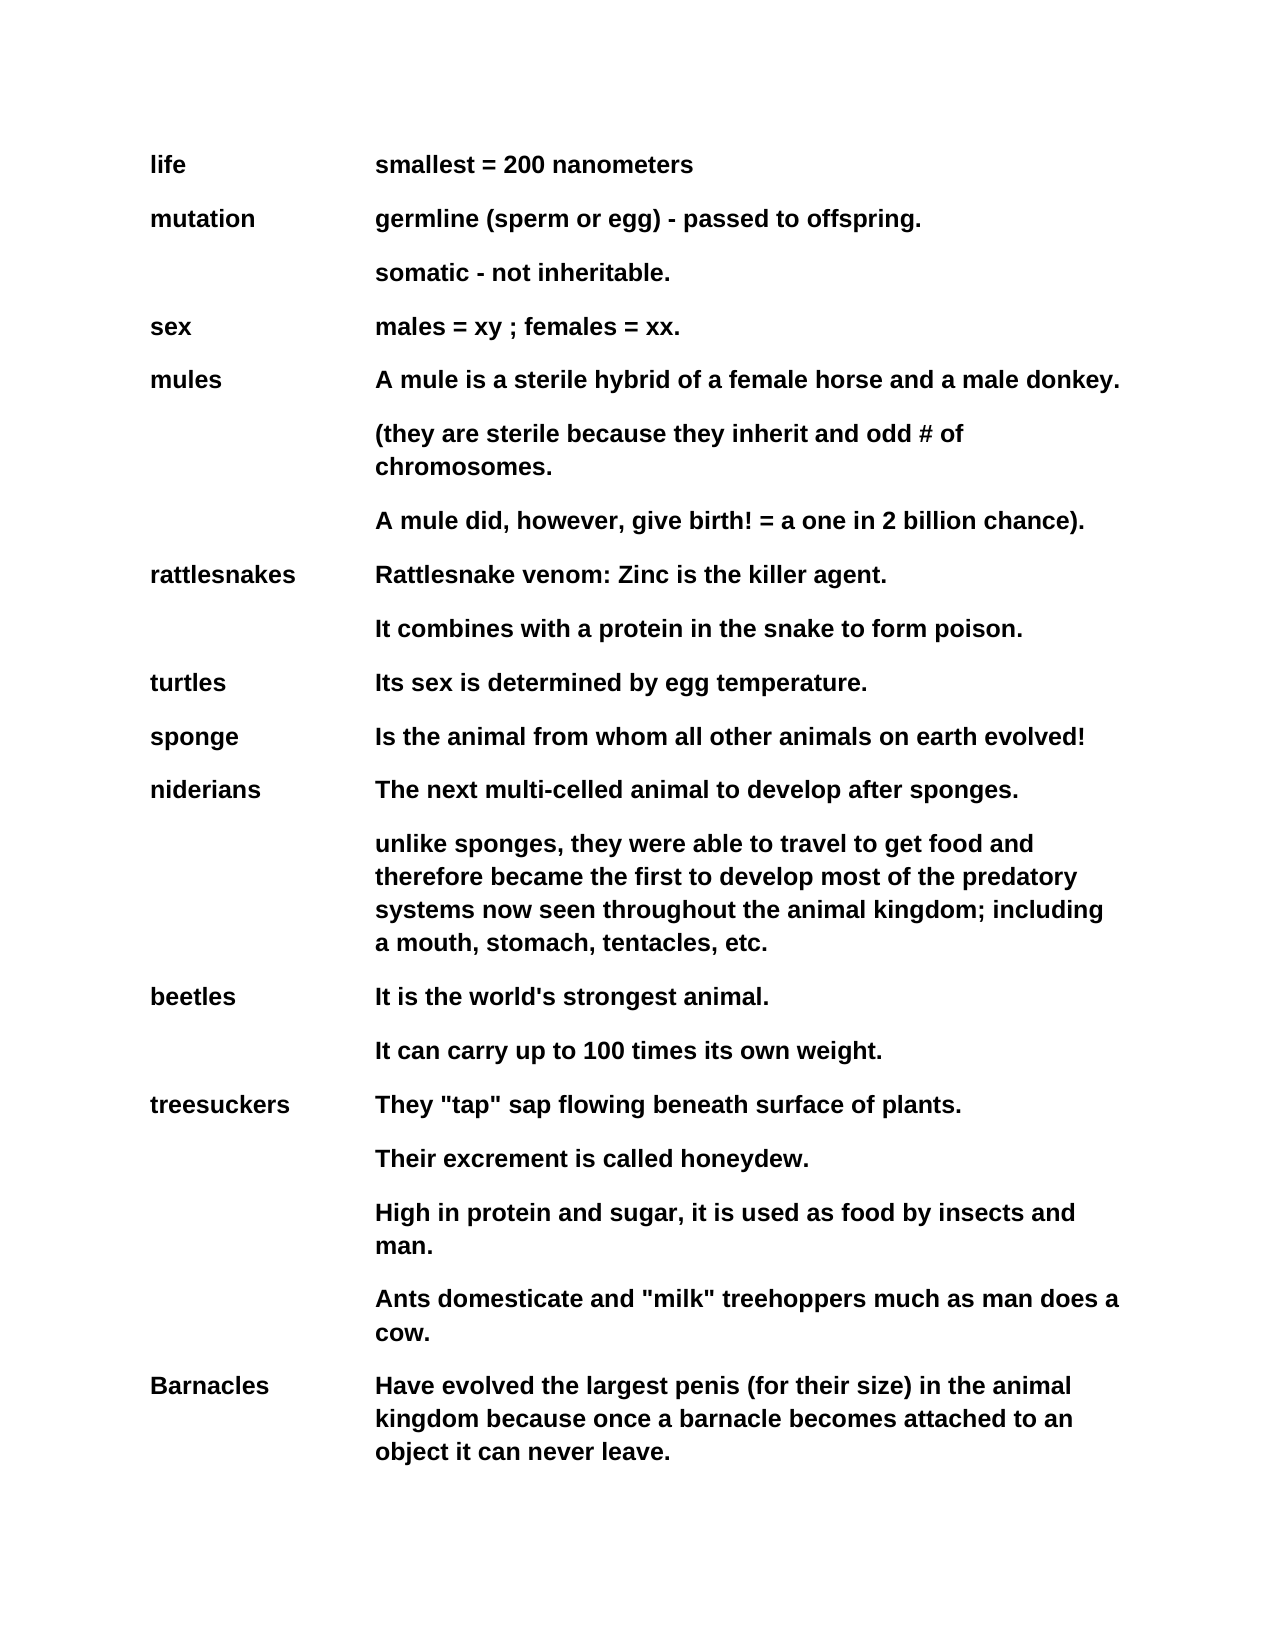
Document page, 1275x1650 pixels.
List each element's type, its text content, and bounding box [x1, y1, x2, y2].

text treesuckers They "tap" sap flowing beneath surface of plants. [150, 1090, 1125, 1119]
text unlike sponges, they were able to travel to get food and therefore became the first to develop most of the predatory systems now seen throughout the animal kingdom; including a mouth, stomach, tentacles, etc. [375, 829, 1125, 957]
text sponge Is the animal from whom all other animals on earth evolved! [150, 722, 1125, 750]
text Their excrement is called honeydew. [300, 1144, 1125, 1172]
text mules A mule is a sterile hybrid of a female horse and a male donkey. [150, 365, 1125, 394]
text sex males = xy ; females = xx. [150, 312, 1125, 340]
text mutation germline (sperm or egg) - passed to offspring. [150, 204, 1125, 233]
text Barnacles Have evolved the largest penis (for their size) in the animal kingdom because once a barnacle becomes attached to an object it can never leave. [150, 1371, 1125, 1466]
text (they are sterile because they inherit and odd # of chromosomes. [375, 419, 1125, 481]
text somatic - not inheritable. [300, 258, 1125, 286]
text It combines with a protein in the snake to form poison. [150, 614, 1125, 643]
text life smallest = 200 nanometers [150, 150, 1125, 179]
text It can carry up to 100 times its own weight. [150, 1036, 1125, 1065]
text A mule did, however, give birth! = a one in 2 billion chance). [375, 506, 1125, 535]
text turtles Its sex is determined by egg temperature. [150, 668, 1125, 696]
text beetles It is the world's strongest animal. [150, 982, 1125, 1011]
text rattlesnakes Rattlesnake venom: Zinc is the killer agent. [150, 560, 1125, 589]
text niderians The next multi-celled animal to develop after sponges. [150, 775, 1125, 804]
text High in protein and sugar, it is used as food by insects and man. [375, 1198, 1125, 1259]
text Ants domesticate and "milk" treehoppers much as man does a cow. [375, 1284, 1125, 1346]
